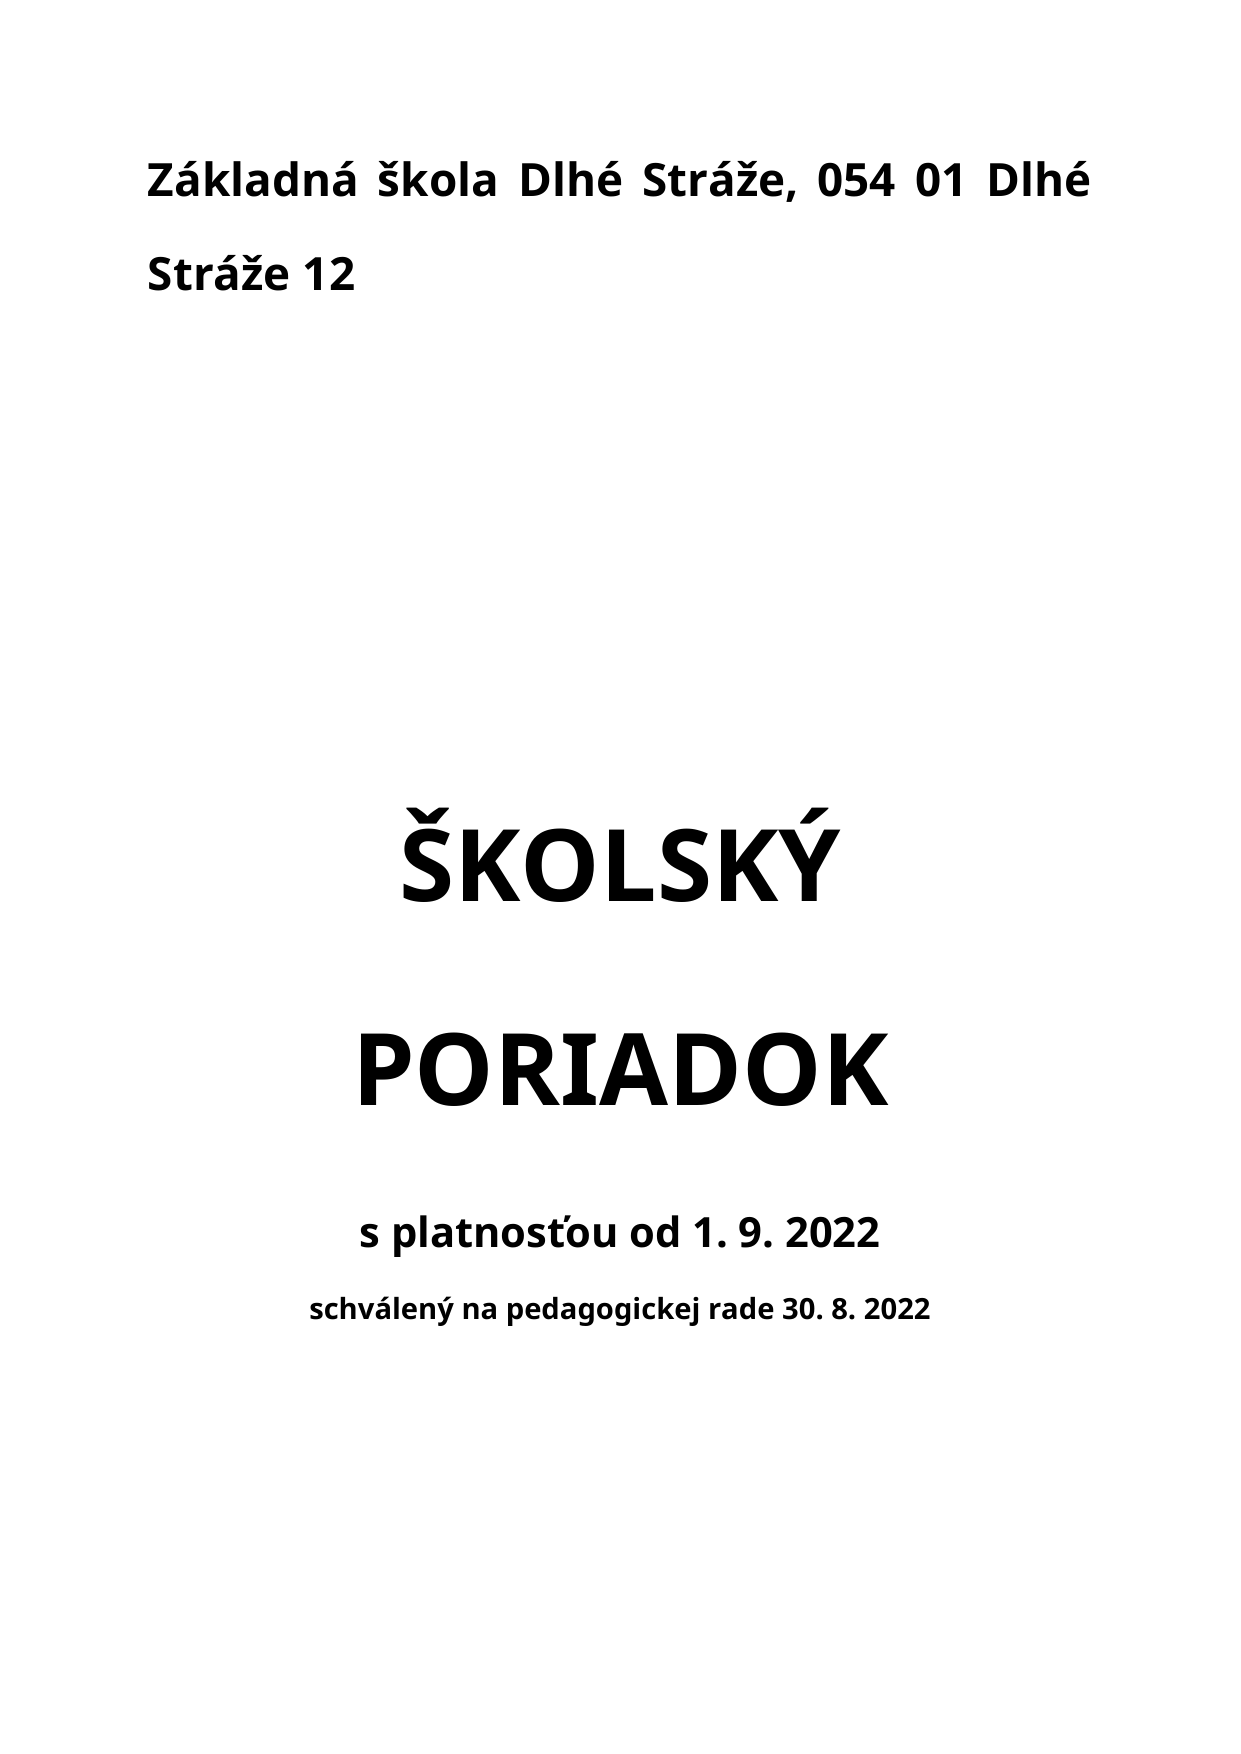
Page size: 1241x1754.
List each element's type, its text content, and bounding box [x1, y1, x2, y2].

text ŠKOLSKÝ PORIADOK [148, 794, 1093, 1135]
text schválený na pedagogickej rade 30. 8. 2022 [148, 1288, 1093, 1328]
text s platnosťou od 1. 9. 2022 [148, 1203, 1093, 1259]
text Základná škola Dlhé Stráže, 054 01 Dlhé Stráže 12 [148, 148, 1093, 303]
